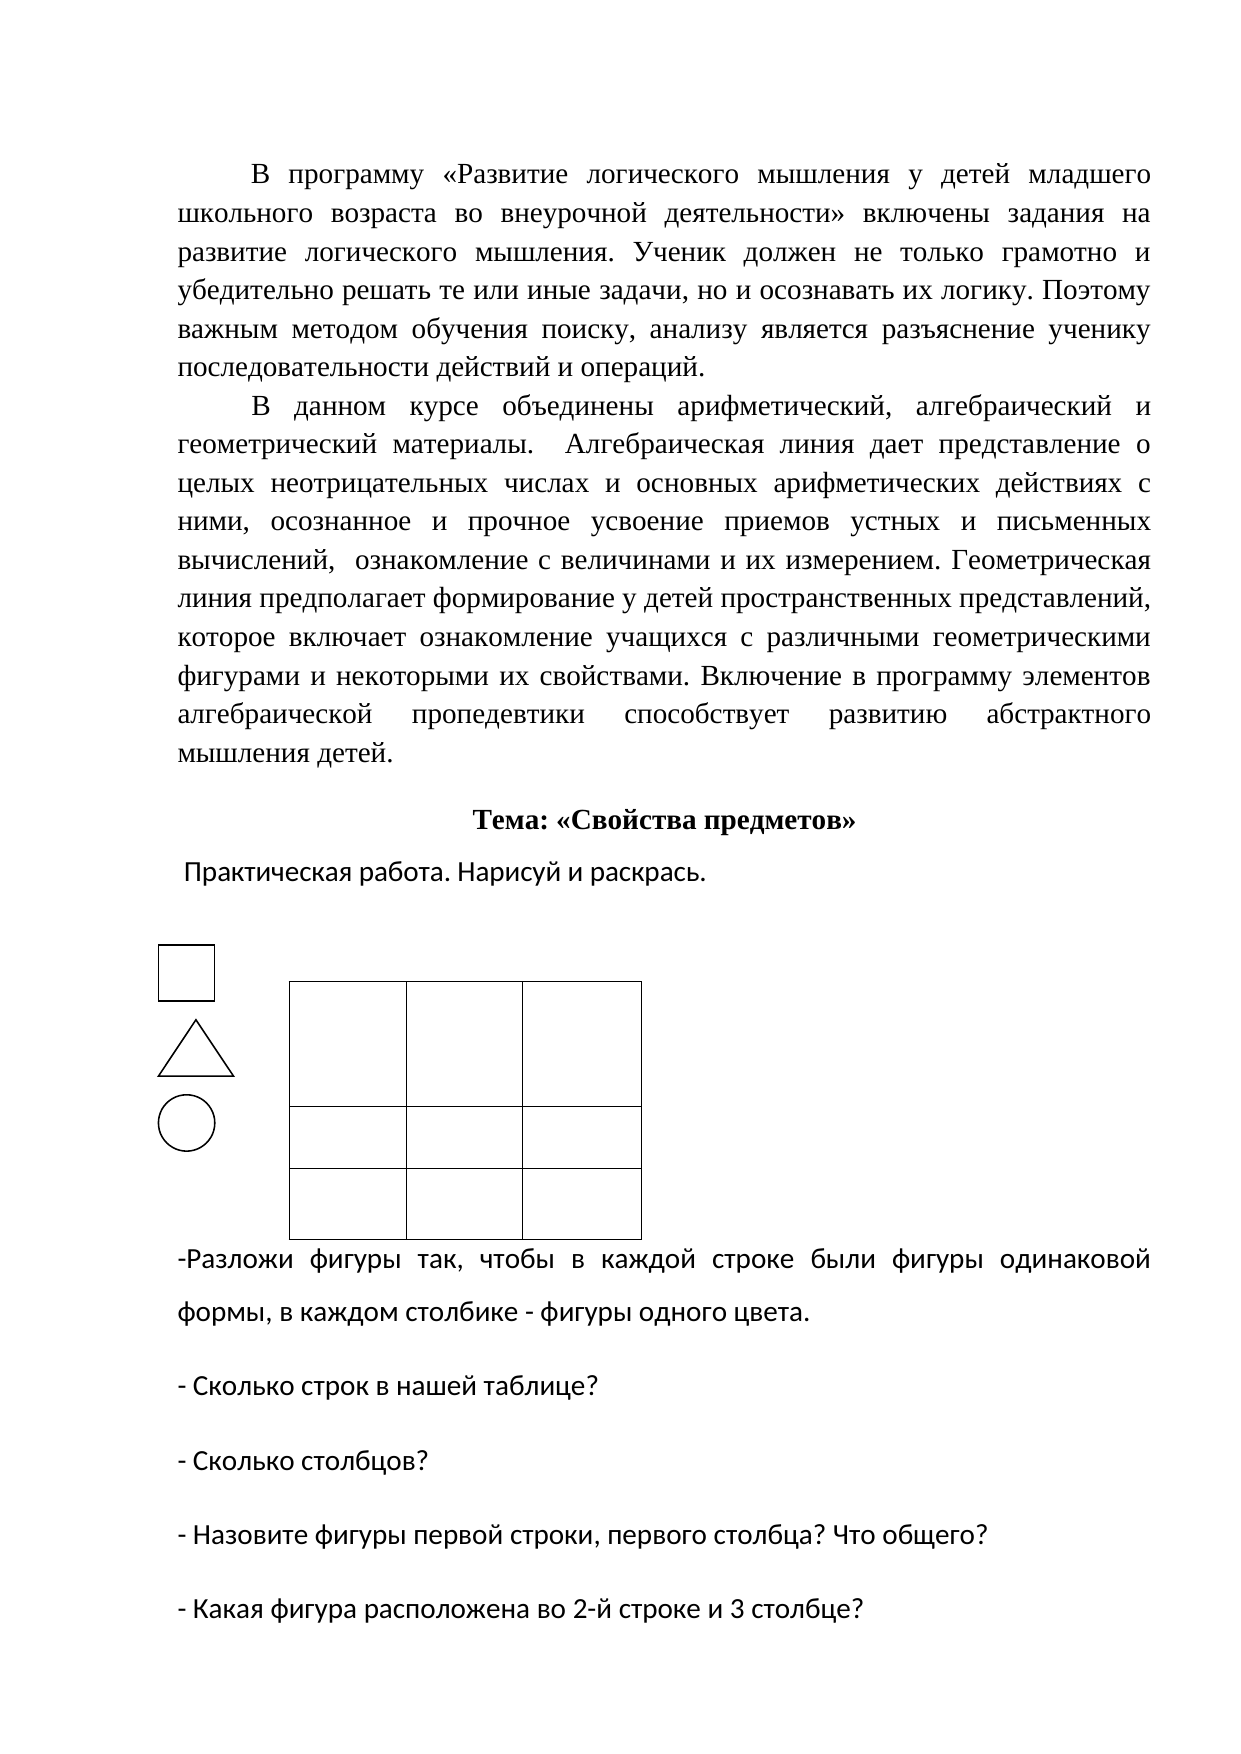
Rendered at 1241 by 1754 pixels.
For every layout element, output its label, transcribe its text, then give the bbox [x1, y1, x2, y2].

table_header [290, 982, 406, 1106]
table_cell [523, 1107, 641, 1168]
table_cell [290, 1169, 406, 1239]
text - Назовите фигуры первой строки, первого столбца? Что общего? [177, 1516, 1152, 1552]
text В программу «Развитие логического мышления у детей младшего школьного возраста во внеурочной деятельности» включены задания на развитие логического мышления. Ученик должен не только грамотно и убедительно решать те или иные задачи, но и осознавать их логику. Поэтому важным методом обучения поиску, анализу является разъяснение ученику последовательности действий и операций. [177, 157, 1152, 383]
text - Какая фигура расположена во 2-й строке и 3 столбце? [177, 1590, 1152, 1626]
text Практическая работа. Нарисуй и раскрась. [177, 853, 1152, 888]
table_cell [407, 1169, 522, 1239]
text - Сколько столбцов? [177, 1442, 1152, 1477]
text Тема: «Свойства предметов» [177, 802, 1152, 836]
table_header [523, 982, 641, 1106]
table_cell [407, 1107, 522, 1168]
text В данном курсе объединены арифметический, алгебраический и геометрический материалы. Алгебраическая линия дает представление о целых неотрицательных числах и основных арифметических действиях с ними, осознанное и прочное усвоение приемов устных и письменных вычислений, ознакомление с величинами и их измерением. Геометрическая линия предполагает формирование у детей пространственных представлений, которое включает ознакомление учащихся с различными геометрическими фигурами и некоторыми их свойствами. Включение в программу элементов алгебраической пропедевтики способствует развитию абстрактного мышления детей. [177, 388, 1152, 768]
text - Сколько строк в нашей таблице? [177, 1367, 1152, 1403]
table_cell [290, 1107, 406, 1168]
table_cell [523, 1169, 641, 1239]
table_header [407, 982, 522, 1106]
text -Разложи фигуры так, чтобы в каждой строке были фигуры одинаковой формы, в каждом столбике - фигуры одного цвета. [177, 1240, 1152, 1329]
